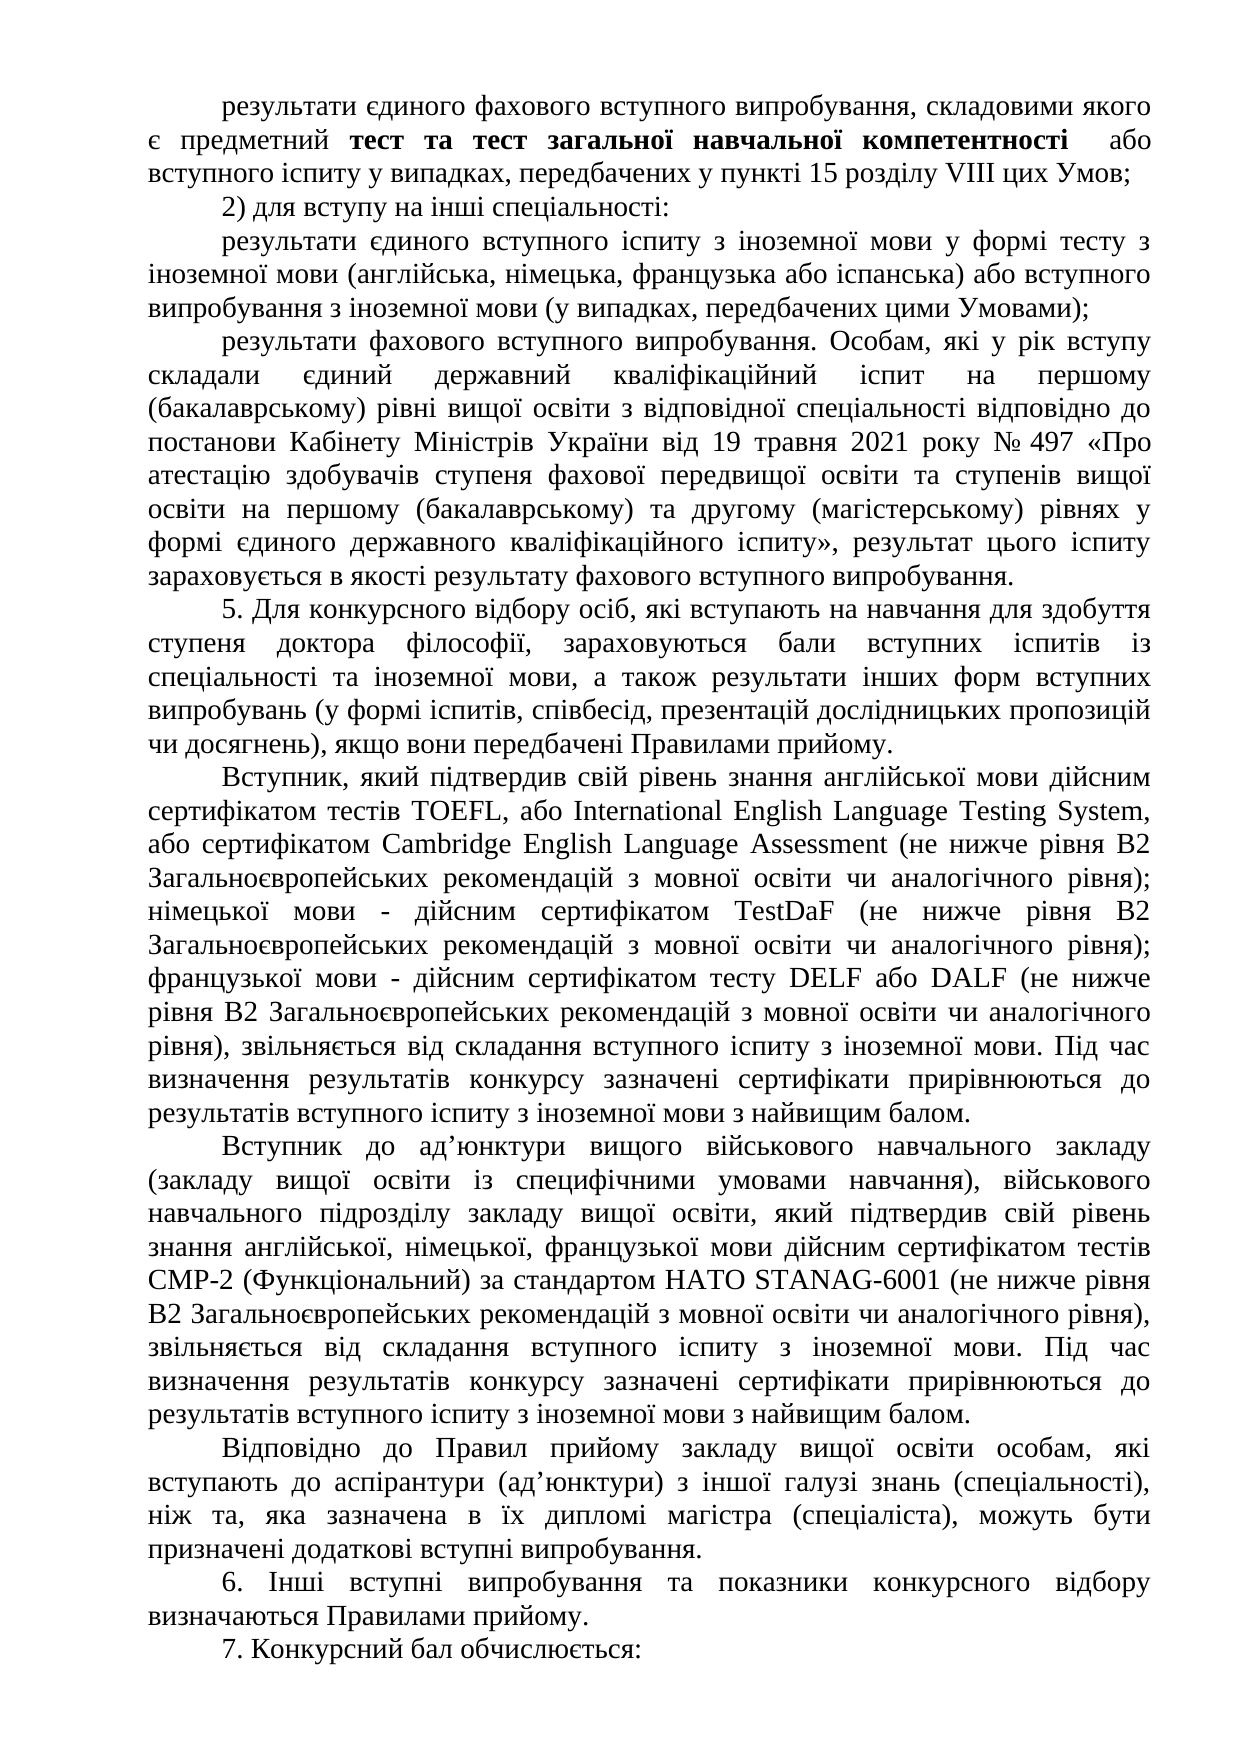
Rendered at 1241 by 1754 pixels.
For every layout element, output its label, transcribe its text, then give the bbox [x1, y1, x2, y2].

text 7. Конкурсний бал обчислюється: [148, 1631, 1152, 1665]
text 2) для вступу на інші спеціальності: [148, 189, 1152, 223]
text 5. Для конкурсного відбору осіб, які вступають на навчання для здобуття ступеня доктора філософії, зараховуються бали вступних іспитів із спеціальності та іноземної мови, а також результати інших форм вступних випробувань (у формі іспитів, співбесід, презентацій дослідницьких пропозицій чи досягнень), якщо вони передбачені Правилами прийому. [148, 592, 1152, 759]
text Вступник, який підтвердив свій рівень знання англійської мови дійсним сертифікатом тестів TOEFL, або International English Language Testing System, або сертифікатом Cambridge English Language Assessment (не нижче рівня B2 Загальноєвропейських рекомендацій з мовної освіти чи аналогічного рівня); німецької мови - дійсним сертифікатом TestDaF (не нижче рівня B2 Загальноєвропейських рекомендацій з мовної освіти чи аналогічного рівня); французької мови - дійсним сертифікатом тесту DELF або DALF (не нижче рівня B2 Загальноєвропейських рекомендацій з мовної освіти чи аналогічного рівня), звільняється від складання вступного іспиту з іноземної мови. Під час визначення результатів конкурсу зазначені сертифікати прирівнюються до результатів вступного іспиту з іноземної мови з найвищим балом. [148, 759, 1152, 1128]
text Вступник до ад’юнктури вищого військового навчального закладу (закладу вищої освіти із специфічними умовами навчання), військового навчального підрозділу закладу вищої освіти, який підтвердив свій рівень знання англійської, німецької, французької мови дійсним сертифікатом тестів СМР-2 (Функціональний) за стандартом НАТО STANAG-6001 (не нижче рівня B2 Загальноєвропейських рекомендацій з мовної освіти чи аналогічного рівня), звільняється від складання вступного іспиту з іноземної мови. Під час визначення результатів конкурсу зазначені сертифікати прирівнюються до результатів вступного іспиту з іноземної мови з найвищим балом. [148, 1128, 1152, 1430]
text Відповідно до Правил прийому закладу вищої освіти особам, які вступають до аспірантури (ад’юнктури) з іншої галузі знань (спеціальності), ніж та, яка зазначена в їх дипломі магістра (спеціаліста), можуть бути призначені додаткові вступні випробування. [148, 1430, 1152, 1564]
text 6. Інші вступні випробування та показники конкурсного відбору визначаються Правилами прийому. [148, 1564, 1152, 1631]
text результати єдиного вступного іспиту з іноземної мови у формі тесту з іноземної мови (англійська, німецька, французька або іспанська) або вступного випробування з іноземної мови (у випадках, передбачених цими Умовами); [148, 223, 1152, 323]
text результати єдиного фахового вступного випробування, складовими якого є предметний тест та тест загальної навчальної компетентності або вступного іспиту у випадках, передбачених у пункті 15 розділу VIII цих Умов; [148, 88, 1152, 189]
text результати фахового вступного випробування. Особам, які у рік вступу складали єдиний державний кваліфікаційний іспит на першому (бакалаврському) рівні вищої освіти з відповідної спеціальності відповідно до постанови Кабінету Міністрів України від 19 травня 2021 року № 497 «Про атестацію здобувачів ступеня фахової передвищої освіти та ступенів вищої освіти на першому (бакалаврському) та другому (магістерському) рівнях у формі єдиного державного кваліфікаційного іспиту», результат цього іспиту зараховується в якості результату фахового вступного випробування. [148, 323, 1152, 592]
